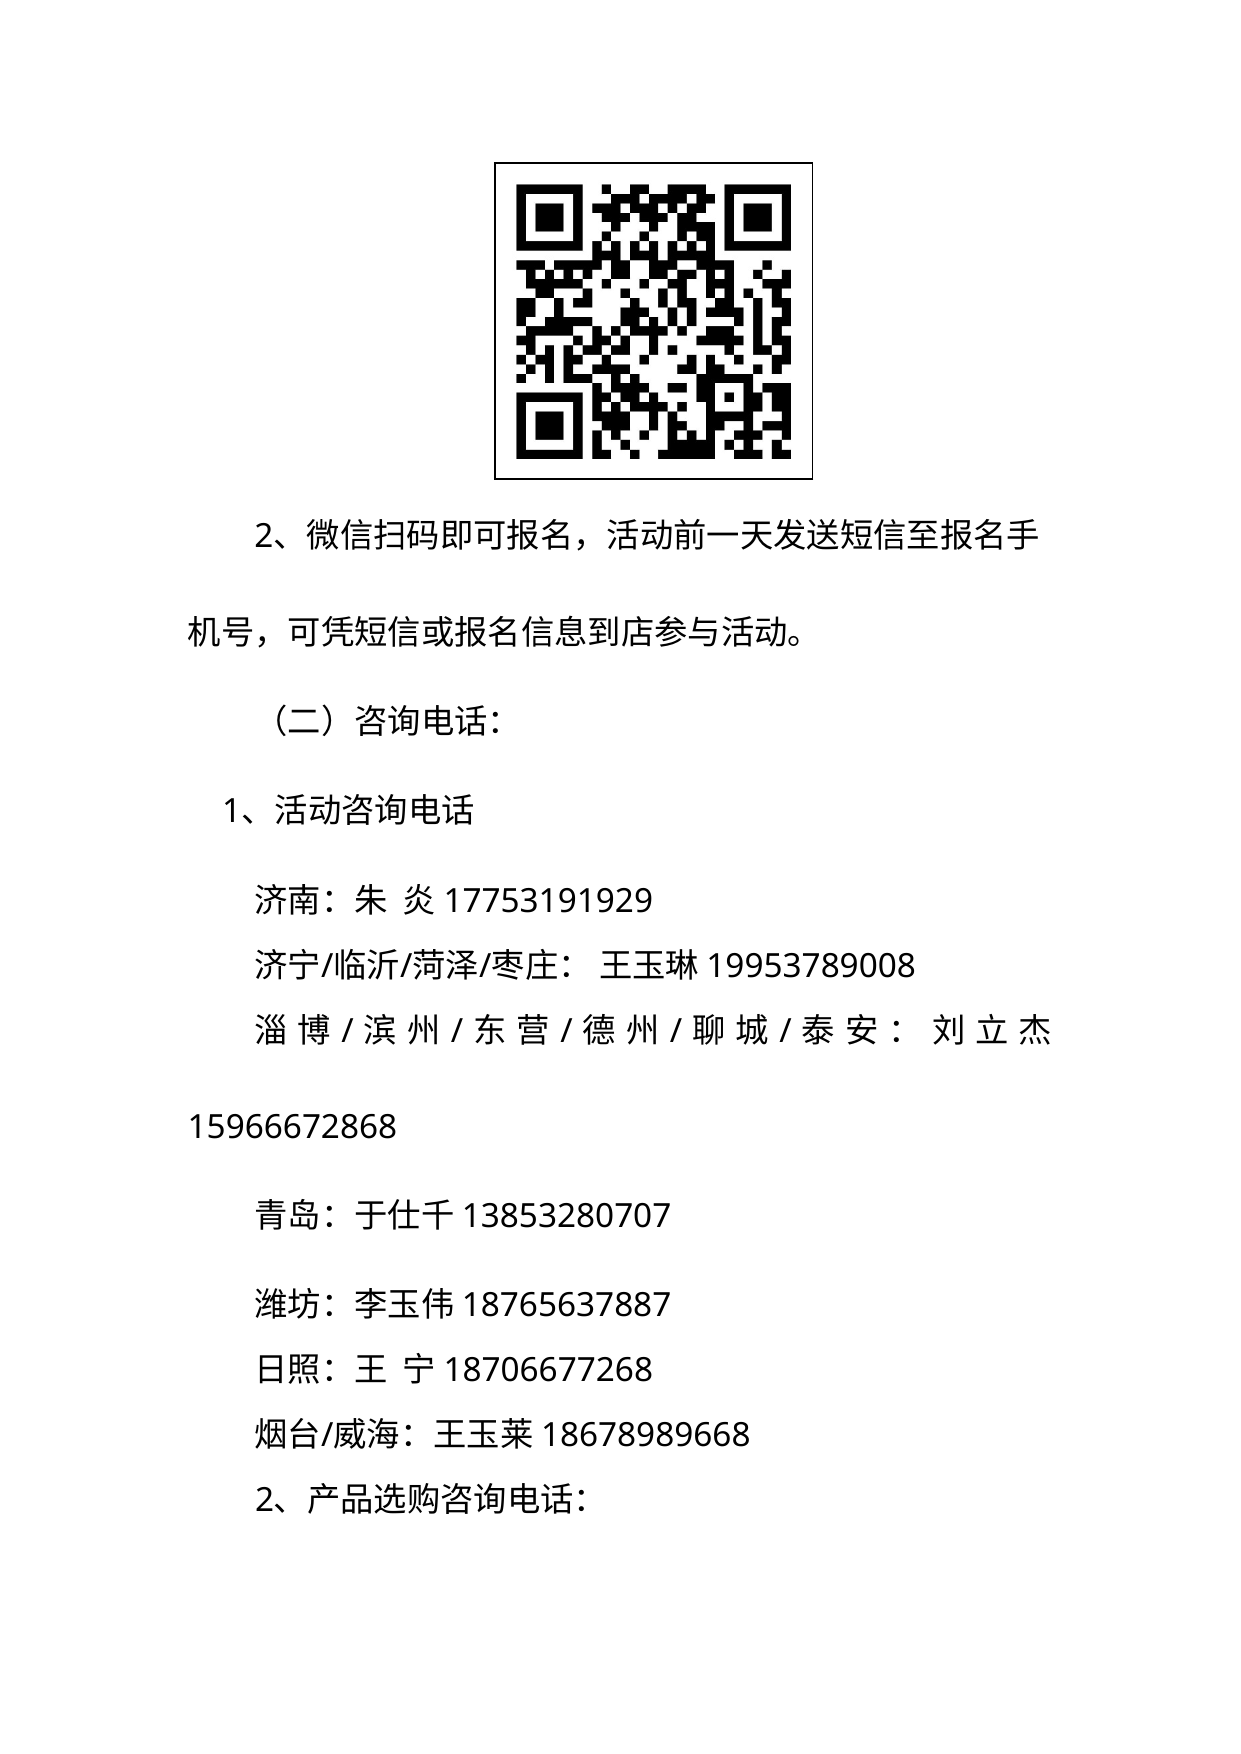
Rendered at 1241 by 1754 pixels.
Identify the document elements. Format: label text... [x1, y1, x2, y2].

text （二）咨询电话： [187, 687, 1053, 752]
text 淄博/滨州/东营/德州/聊城/泰安：刘立杰 15966672868 [187, 995, 1053, 1158]
text 潍坊：李玉伟 18765637887 [187, 1269, 1053, 1334]
text 2、产品选购咨询电话： [187, 1464, 1053, 1529]
text 1、活动咨询电话 [187, 776, 1053, 841]
text 青岛：于仕千 13853280707 [187, 1180, 1053, 1245]
text 济宁/临沂/菏泽/枣庄： 王玉琳 19953789008 [187, 930, 1053, 995]
text 济南：朱 炎 17753191929 [187, 865, 1053, 930]
text 2、微信扫码即可报名，活动前一天发送短信至报名手机号，可凭短信或报名信息到店参与活动。 [187, 500, 1053, 663]
text 烟台/威海：王玉莱 18678989668 [187, 1399, 1053, 1464]
text 日照：王 宁 18706677268 [187, 1334, 1053, 1399]
picture [496, 164, 812, 478]
